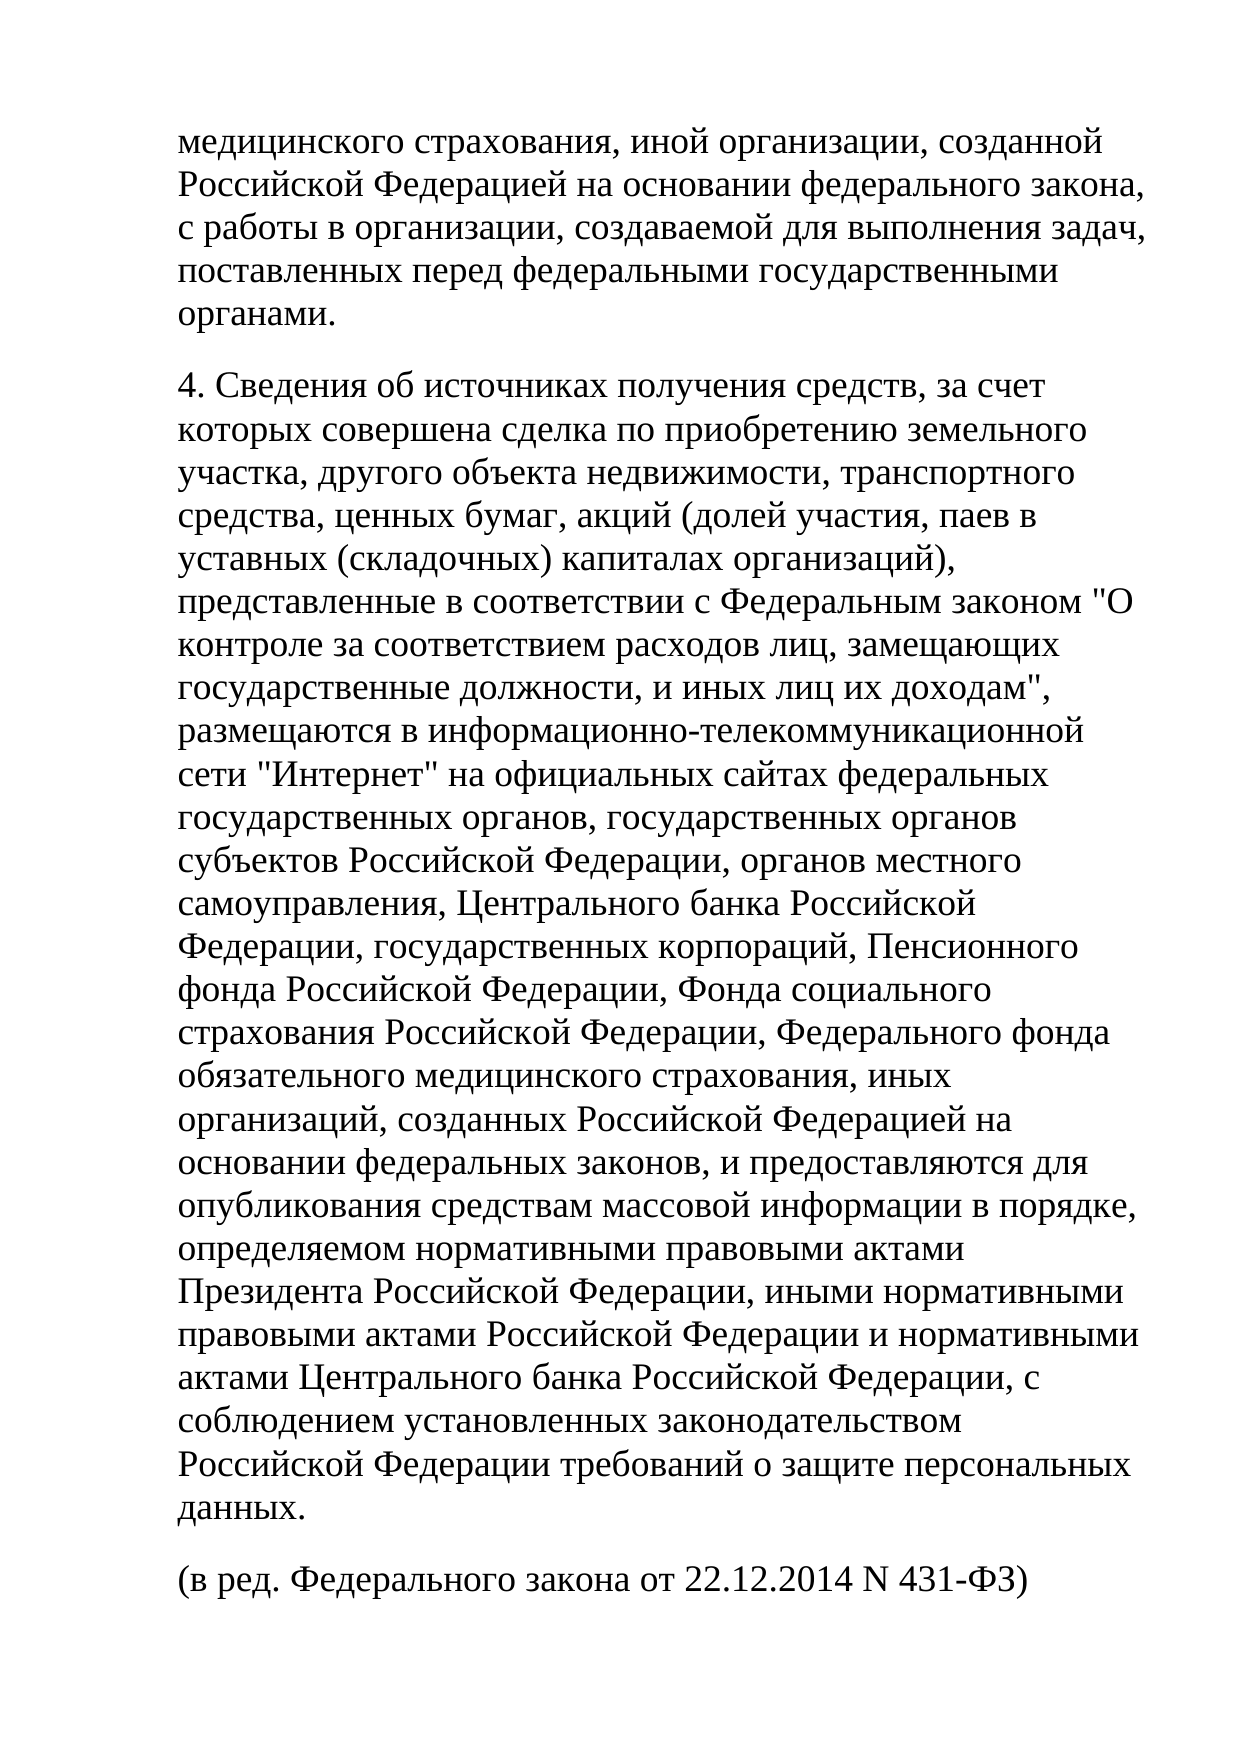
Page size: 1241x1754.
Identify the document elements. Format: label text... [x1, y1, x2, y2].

text 4. Сведения об источниках получения средств, за счет которых совершена сделка по приобретению земельного участка, другого объекта недвижимости, транспортного средства, ценных бумаг, акций (долей участия, паев в уставных (складочных) капиталах организаций), представленные в соответствии с Федеральным законом "О контроле за соответствием расходов лиц, замещающих государственные должности, и иных лиц их доходам", размещаются в информационно-телекоммуникационной сети "Интернет" на официальных сайтах федеральных государственных органов, государственных органов субъектов Российской Федерации, органов местного самоуправления, Центрального банка Российской Федерации, государственных корпораций, Пенсионного фонда Российской Федерации, Фонда социального страхования Российской Федерации, Федерального фонда обязательного медицинского страхования, иных организаций, созданных Российской Федерацией на основании федеральных законов, и предоставляются для опубликования средствам массовой информации в порядке, определяемом нормативными правовыми актами Президента Российской Федерации, иными нормативными правовыми актами Российской Федерации и нормативными актами Центрального банка Российской Федерации, с соблюдением установленных законодательством Российской Федерации требований о защите персональных данных. [177, 363, 1152, 1527]
text (в ред. Федерального закона от 22.12.2014 N 431-ФЗ) [177, 1556, 1152, 1599]
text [177, 118, 1152, 334]
